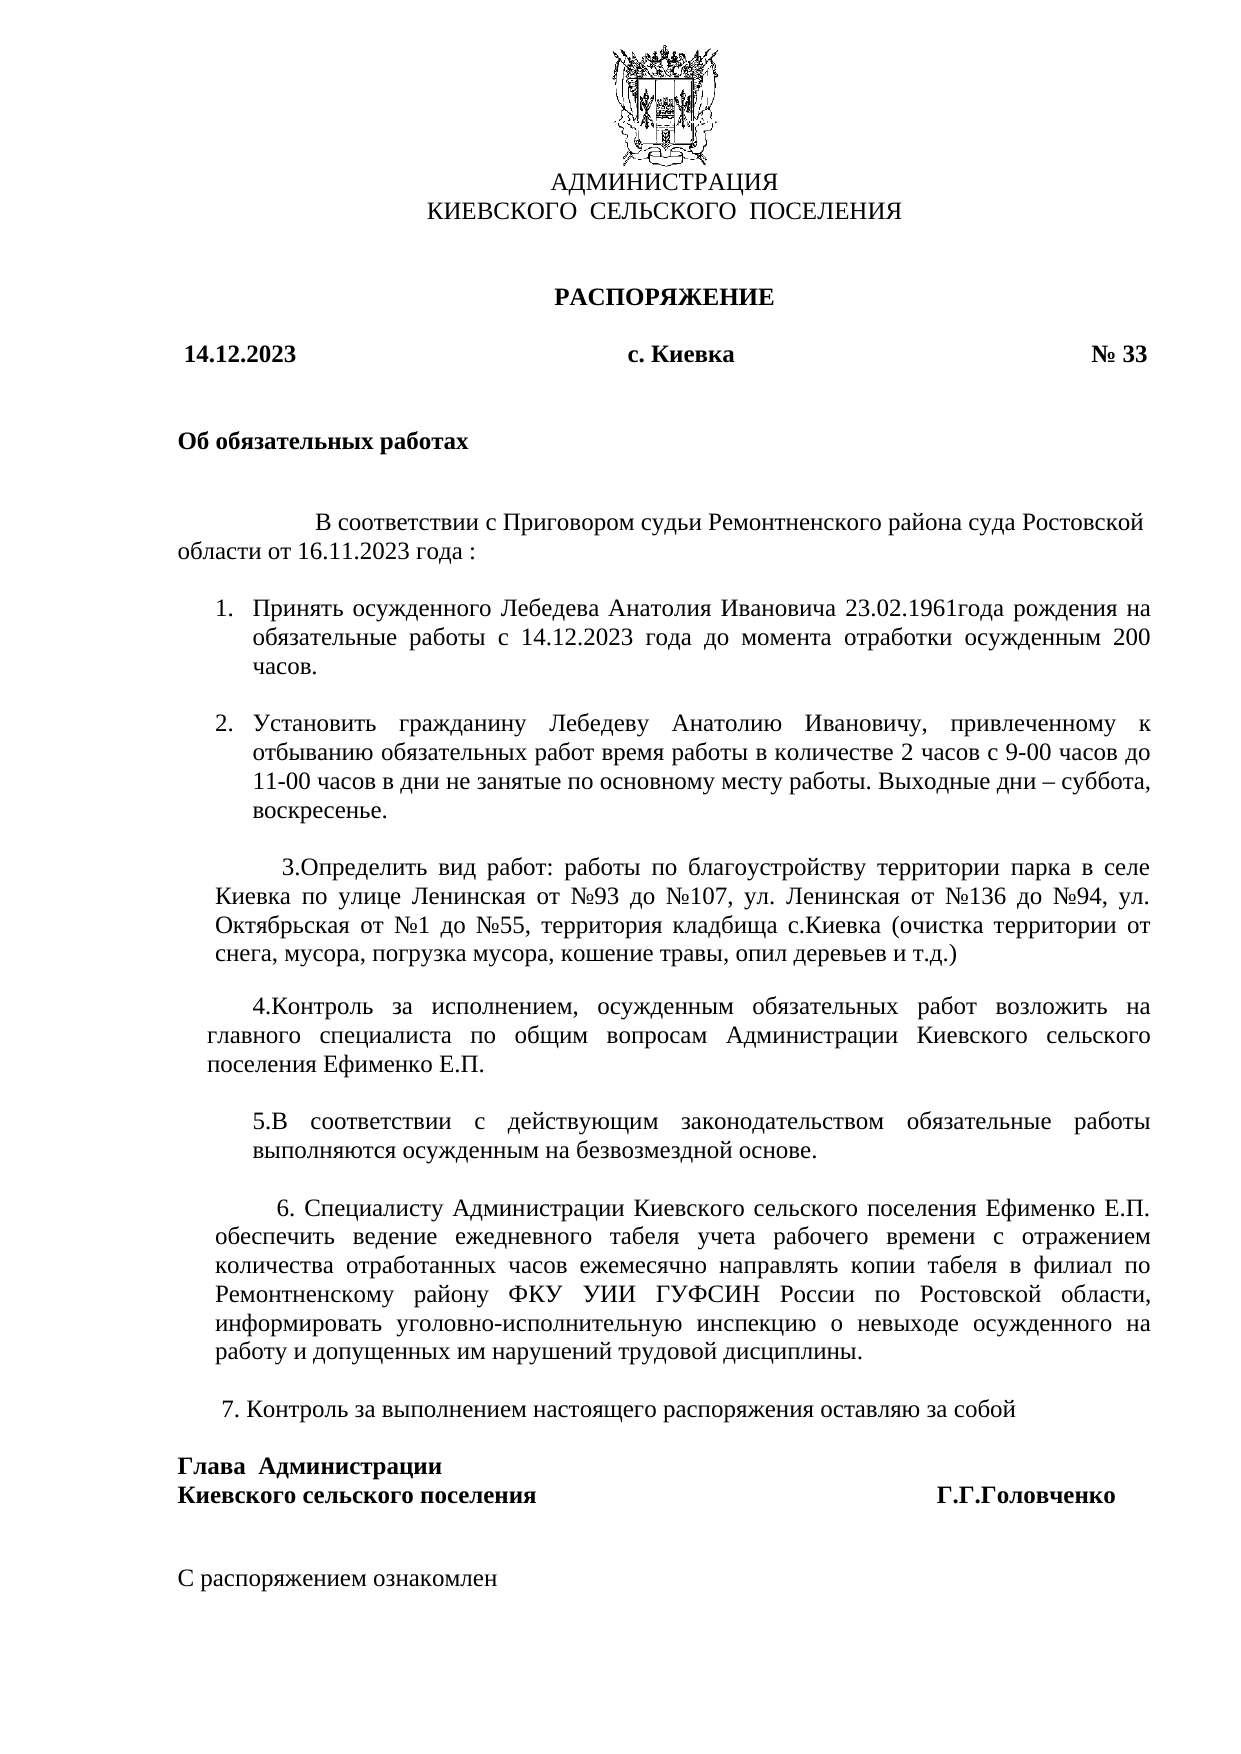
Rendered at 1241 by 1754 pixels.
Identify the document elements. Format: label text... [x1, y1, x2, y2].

text 3.Определить вид работ: работы по благоустройству территории парка в селе Киевка по улице Ленинская от №93 до №107, ул. Ленинская от №136 до №94, ул. Октябрьская от №1 до №55, территория кладбища с.Киевка (очистка территории от снега, мусора, погрузка мусора, кошение травы, опил деревьев и т.д.) [207, 852, 1152, 967]
text 5.В соответствии с действующим законодательством обязательные работы выполняются осужденным на безвозмездной основе. [252, 1106, 1152, 1164]
list Принять осужденного Лебедева Анатолия Ивановича 23.02.1961года рождения на обязательные работы с 14.12.2023 года до момента отработки осужденным 200 часов. [215, 593, 1152, 680]
text С распоряжением ознакомлен [177, 1563, 1152, 1591]
text 4.Контроль за исполнением, осужденным обязательных работ возложить на главного специалиста по общим вопросам Администрации Киевского сельского поселения Ефименко Е.П. [207, 991, 1152, 1078]
text Глава Администрации [177, 1451, 1152, 1480]
picture [610, 43, 719, 167]
text КИЕВСКОГО СЕЛЬСКОГО ПОСЕЛЕНИЯ [177, 196, 1152, 224]
list Установить гражданину Лебедеву Анатолию Ивановичу, привлеченному к отбыванию обязательных работ время работы в количестве 2 часов с 9-00 часов до 11-00 часов в дни не занятые по основному месту работы. Выходные дни – суббота, воскресенье. [215, 708, 1152, 823]
text В соответствии с Приговором судьи Ремонтненского района суда Ростовской области от 16.11.2023 года : [177, 507, 1152, 565]
text 7. Контроль за выполнением настоящего распоряжения оставляю за собой [177, 1394, 1152, 1423]
text Киевского сельского поселения Г.Г.Головченко [177, 1480, 1152, 1509]
text АДМИНИСТРАЦИЯ [177, 167, 1152, 196]
text Об обязательных работах [177, 426, 1152, 454]
text 14.12.2023 с. Киевка № 33 [177, 339, 1152, 368]
text 6. Специалисту Администрации Киевского сельского поселения Ефименко Е.П. обеспечить ведение ежедневного табеля учета рабочего времени с отражением количества отработанных часов ежемесячно направлять копии табеля в филиал по Ремонтненскому району ФКУ УИИ ГУФСИН России по Ростовской области, информировать уголовно-исполнительную инспекцию о невыходе осужденного на работу и допущенных им нарушений трудовой дисциплины. [215, 1193, 1152, 1365]
text РАСПОРЯЖЕНИЕ [177, 282, 1152, 311]
